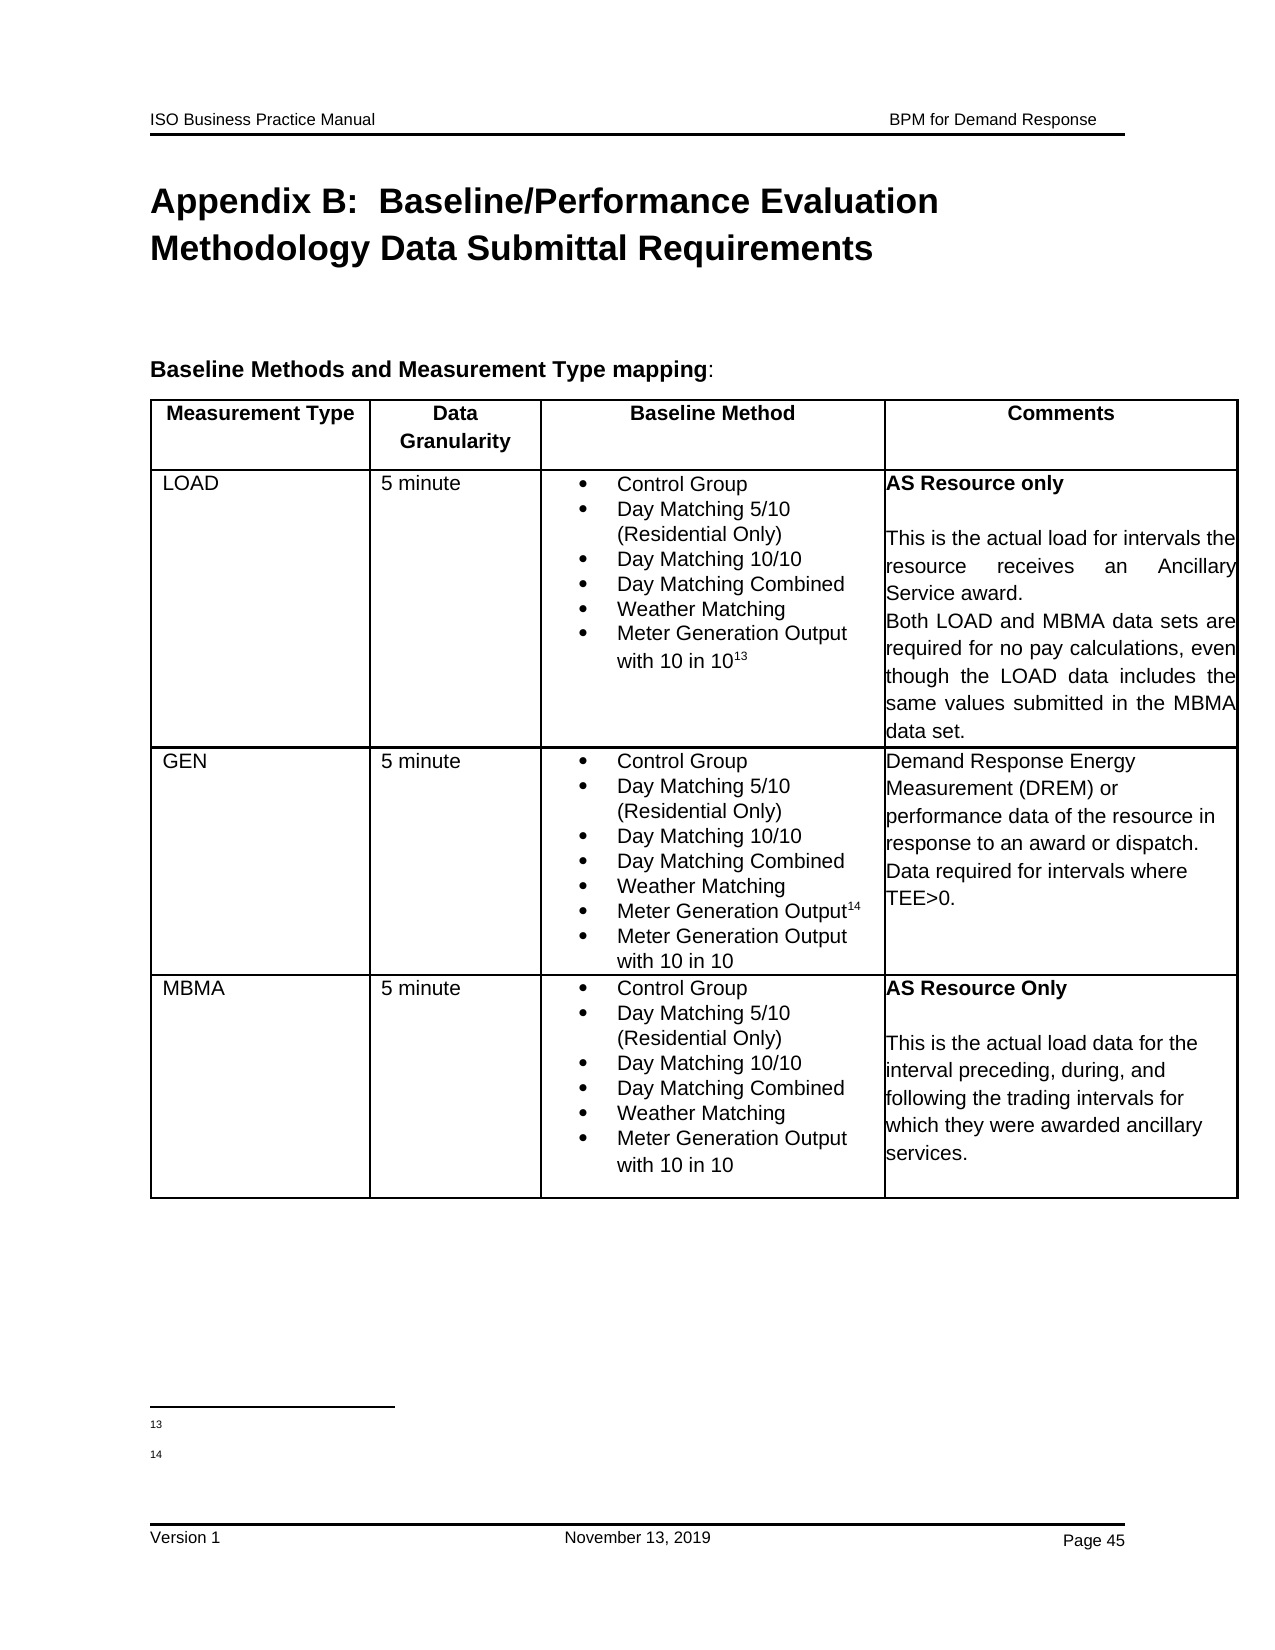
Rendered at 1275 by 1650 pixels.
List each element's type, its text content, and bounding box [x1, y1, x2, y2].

table_cell Demand Response Energy Measurement (DREM) or performance data of the resource in response to an award or dispatch. Data required for intervals where TEE>0. [886, 749, 1236, 973]
table_header Baseline Method [542, 401, 884, 469]
table_cell 5 minute [371, 976, 540, 1197]
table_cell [542, 976, 884, 1197]
table_cell 5 minute [371, 749, 540, 973]
table_cell 5 minute [371, 471, 540, 746]
subtitle Appendix B: Baseline/Performance Evaluation Methodology Data Submittal Requirements [150, 180, 1125, 267]
table_cell MBMA [152, 976, 369, 1197]
table_header Comments [886, 401, 1236, 469]
table_header Data Granularity [371, 401, 540, 469]
table_cell LOAD [152, 471, 369, 746]
text Baseline Methods and Measurement Type mapping: [150, 356, 1125, 383]
table_cell Control Group Day Matching 5/10 (Residential Only) Day Matching 10/10 Day Matching Combined Weather Matching Meter Generation Output with 10 in 10 [542, 471, 884, 746]
table_cell Control Group Day Matching 5/10 (Residential Only) Day Matching 10/10 Day Matching Combined Weather Matching Meter Generation Output Meter Generation Output with 10 in 10 [542, 749, 884, 973]
table_cell AS Resource Only This is the actual load data for the interval preceding, during, and following the trading intervals for which they were awarded ancillary services. [886, 976, 1236, 1197]
table_header Measurement Type [152, 401, 369, 469]
table_cell GEN [152, 749, 369, 973]
table_cell AS Resource only This is the actual load for intervals the resource receives an Ancillary Service award. Both LOAD and MBMA data sets are required for no pay calculations, even though the LOAD data includes the same values submitted in the MBMA data set. [886, 471, 1236, 746]
